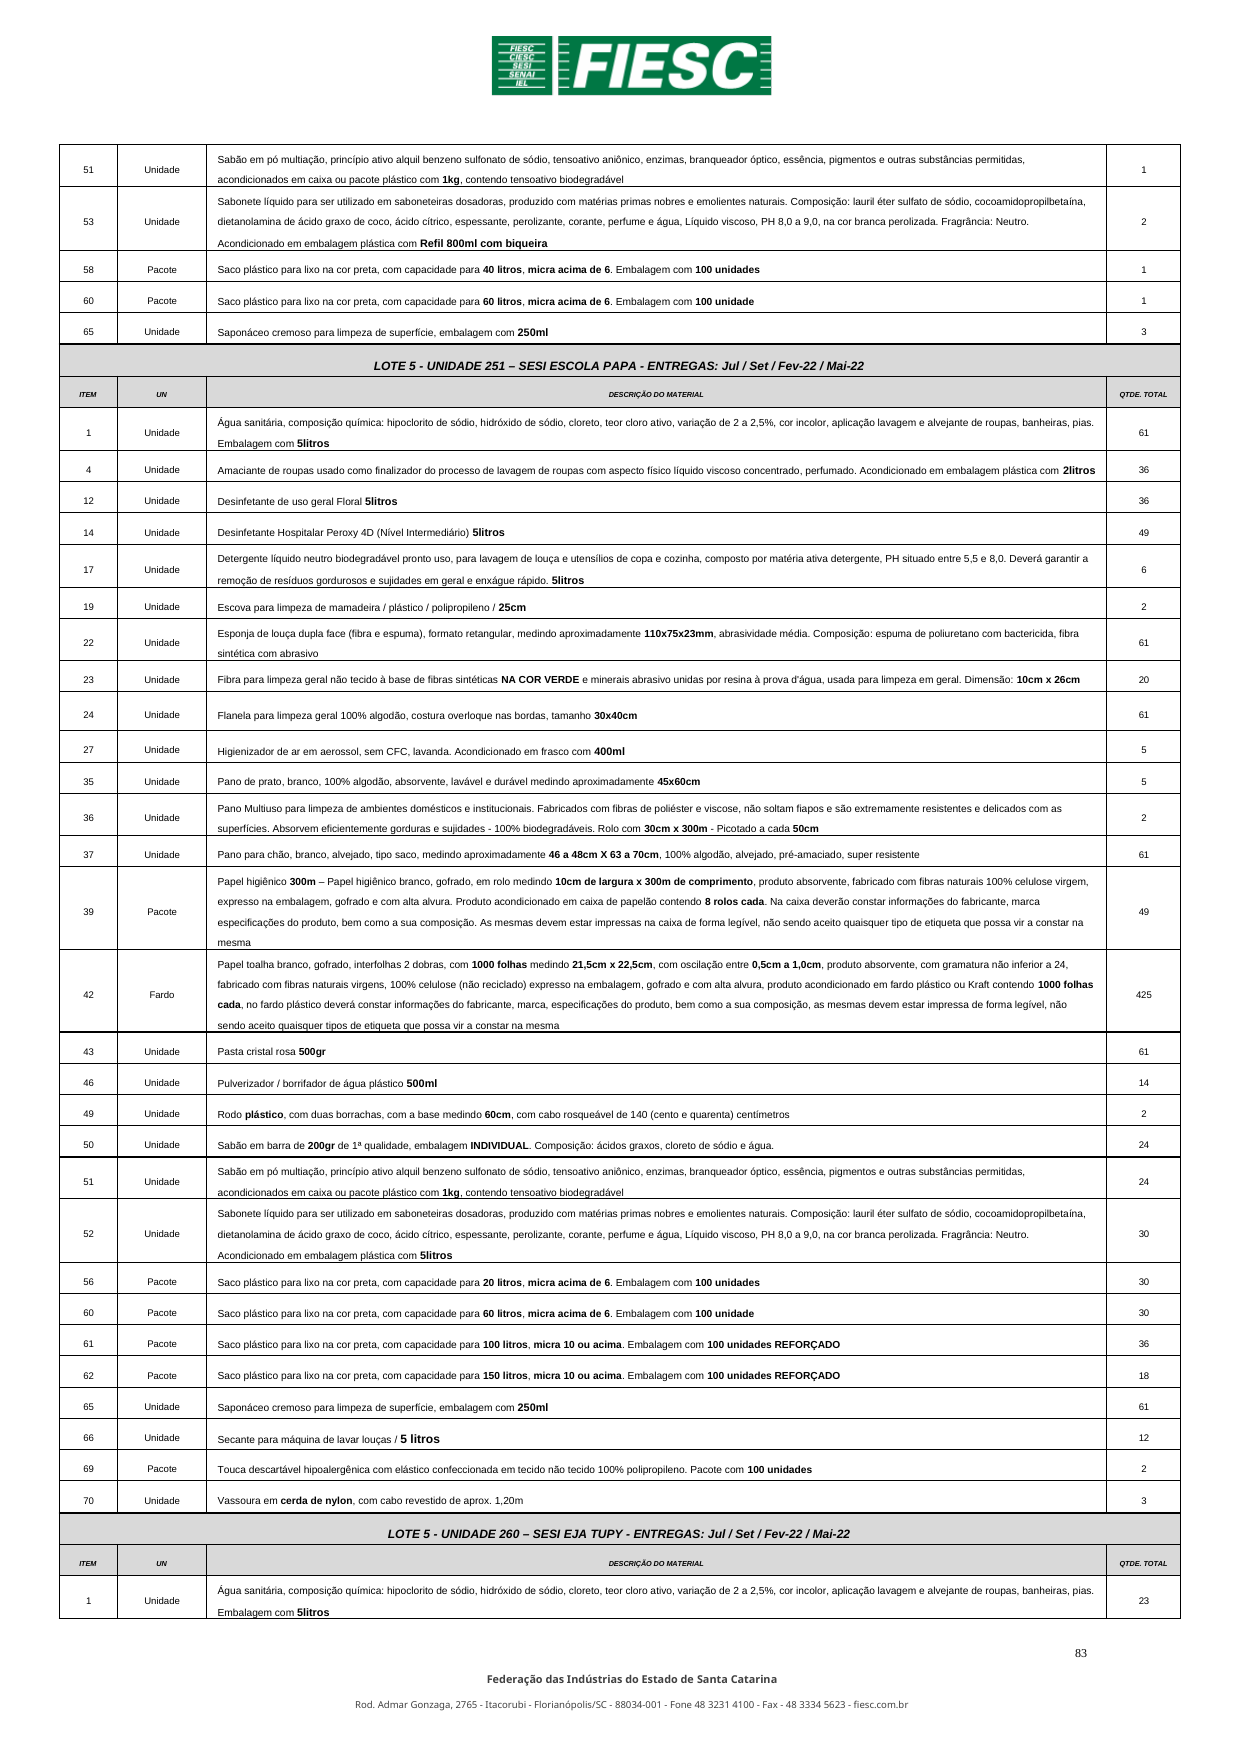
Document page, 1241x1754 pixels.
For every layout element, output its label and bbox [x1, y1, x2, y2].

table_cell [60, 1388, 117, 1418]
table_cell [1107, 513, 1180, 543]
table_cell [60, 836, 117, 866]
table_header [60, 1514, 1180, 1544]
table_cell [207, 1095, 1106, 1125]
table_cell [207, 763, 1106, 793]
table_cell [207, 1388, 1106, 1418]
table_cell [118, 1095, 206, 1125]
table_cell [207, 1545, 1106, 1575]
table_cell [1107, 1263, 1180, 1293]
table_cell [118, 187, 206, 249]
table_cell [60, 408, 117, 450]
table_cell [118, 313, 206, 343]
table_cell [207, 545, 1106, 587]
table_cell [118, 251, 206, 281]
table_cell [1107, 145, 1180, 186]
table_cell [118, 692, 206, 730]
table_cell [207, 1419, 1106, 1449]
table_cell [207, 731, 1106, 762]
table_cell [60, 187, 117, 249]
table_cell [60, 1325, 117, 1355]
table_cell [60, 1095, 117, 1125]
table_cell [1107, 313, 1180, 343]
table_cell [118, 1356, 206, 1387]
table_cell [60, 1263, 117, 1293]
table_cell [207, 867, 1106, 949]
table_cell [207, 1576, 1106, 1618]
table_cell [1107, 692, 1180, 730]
picture [491, 36, 772, 96]
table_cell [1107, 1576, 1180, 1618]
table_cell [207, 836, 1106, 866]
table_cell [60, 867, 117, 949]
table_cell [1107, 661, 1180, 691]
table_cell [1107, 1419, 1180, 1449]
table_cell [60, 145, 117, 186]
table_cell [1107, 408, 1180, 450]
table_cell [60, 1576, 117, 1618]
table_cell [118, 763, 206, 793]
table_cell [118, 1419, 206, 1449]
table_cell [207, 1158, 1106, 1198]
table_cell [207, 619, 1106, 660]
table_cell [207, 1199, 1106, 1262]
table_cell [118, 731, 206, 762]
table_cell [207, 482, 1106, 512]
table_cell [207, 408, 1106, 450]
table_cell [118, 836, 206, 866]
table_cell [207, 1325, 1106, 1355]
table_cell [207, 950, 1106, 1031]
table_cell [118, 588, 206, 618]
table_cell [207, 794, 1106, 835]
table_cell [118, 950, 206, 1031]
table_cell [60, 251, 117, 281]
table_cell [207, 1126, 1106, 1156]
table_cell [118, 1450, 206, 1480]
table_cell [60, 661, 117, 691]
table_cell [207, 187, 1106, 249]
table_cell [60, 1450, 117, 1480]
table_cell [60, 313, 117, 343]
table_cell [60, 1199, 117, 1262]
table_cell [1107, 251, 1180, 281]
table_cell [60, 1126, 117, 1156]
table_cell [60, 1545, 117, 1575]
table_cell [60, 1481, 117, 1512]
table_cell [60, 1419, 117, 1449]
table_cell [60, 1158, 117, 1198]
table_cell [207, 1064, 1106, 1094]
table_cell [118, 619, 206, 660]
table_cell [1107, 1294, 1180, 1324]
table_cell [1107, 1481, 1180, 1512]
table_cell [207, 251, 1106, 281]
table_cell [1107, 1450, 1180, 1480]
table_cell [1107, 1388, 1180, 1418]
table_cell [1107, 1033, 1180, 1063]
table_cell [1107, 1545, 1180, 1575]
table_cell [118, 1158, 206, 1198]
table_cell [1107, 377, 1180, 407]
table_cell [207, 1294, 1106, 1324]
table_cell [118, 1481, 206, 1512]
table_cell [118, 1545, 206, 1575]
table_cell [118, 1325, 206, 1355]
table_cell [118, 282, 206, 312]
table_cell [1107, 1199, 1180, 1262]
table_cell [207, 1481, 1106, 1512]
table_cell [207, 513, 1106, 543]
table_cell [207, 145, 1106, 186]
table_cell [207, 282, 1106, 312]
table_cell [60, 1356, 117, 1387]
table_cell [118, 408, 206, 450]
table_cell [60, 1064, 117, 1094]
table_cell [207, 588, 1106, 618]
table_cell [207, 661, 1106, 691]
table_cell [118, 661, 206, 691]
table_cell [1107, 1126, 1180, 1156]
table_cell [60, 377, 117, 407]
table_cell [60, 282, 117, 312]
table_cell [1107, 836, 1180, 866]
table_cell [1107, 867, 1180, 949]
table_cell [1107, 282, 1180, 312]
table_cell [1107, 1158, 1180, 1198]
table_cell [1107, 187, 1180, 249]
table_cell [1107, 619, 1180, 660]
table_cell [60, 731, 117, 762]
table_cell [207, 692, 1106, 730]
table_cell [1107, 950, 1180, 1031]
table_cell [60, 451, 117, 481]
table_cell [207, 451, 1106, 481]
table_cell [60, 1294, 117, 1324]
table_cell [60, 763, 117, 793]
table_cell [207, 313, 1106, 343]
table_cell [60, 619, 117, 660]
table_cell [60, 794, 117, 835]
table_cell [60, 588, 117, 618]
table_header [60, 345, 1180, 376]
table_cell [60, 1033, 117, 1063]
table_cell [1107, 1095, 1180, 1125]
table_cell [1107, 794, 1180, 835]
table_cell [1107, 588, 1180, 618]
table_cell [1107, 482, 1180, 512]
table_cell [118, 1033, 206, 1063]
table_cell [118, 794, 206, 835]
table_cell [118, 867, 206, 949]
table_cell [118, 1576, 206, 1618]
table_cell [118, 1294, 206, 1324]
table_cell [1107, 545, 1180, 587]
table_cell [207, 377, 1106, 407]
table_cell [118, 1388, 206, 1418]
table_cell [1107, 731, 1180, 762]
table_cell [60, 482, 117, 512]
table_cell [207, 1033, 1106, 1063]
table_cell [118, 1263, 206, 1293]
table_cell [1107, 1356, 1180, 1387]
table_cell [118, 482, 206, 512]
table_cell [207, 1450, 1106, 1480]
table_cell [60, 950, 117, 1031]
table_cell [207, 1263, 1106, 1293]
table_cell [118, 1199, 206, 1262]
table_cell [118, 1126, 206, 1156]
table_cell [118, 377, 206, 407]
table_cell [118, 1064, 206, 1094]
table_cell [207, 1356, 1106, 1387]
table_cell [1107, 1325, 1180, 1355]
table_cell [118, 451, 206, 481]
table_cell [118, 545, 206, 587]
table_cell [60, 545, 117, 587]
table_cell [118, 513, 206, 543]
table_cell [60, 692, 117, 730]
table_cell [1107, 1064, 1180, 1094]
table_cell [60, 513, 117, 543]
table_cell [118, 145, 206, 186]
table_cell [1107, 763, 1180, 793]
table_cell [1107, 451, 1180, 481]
